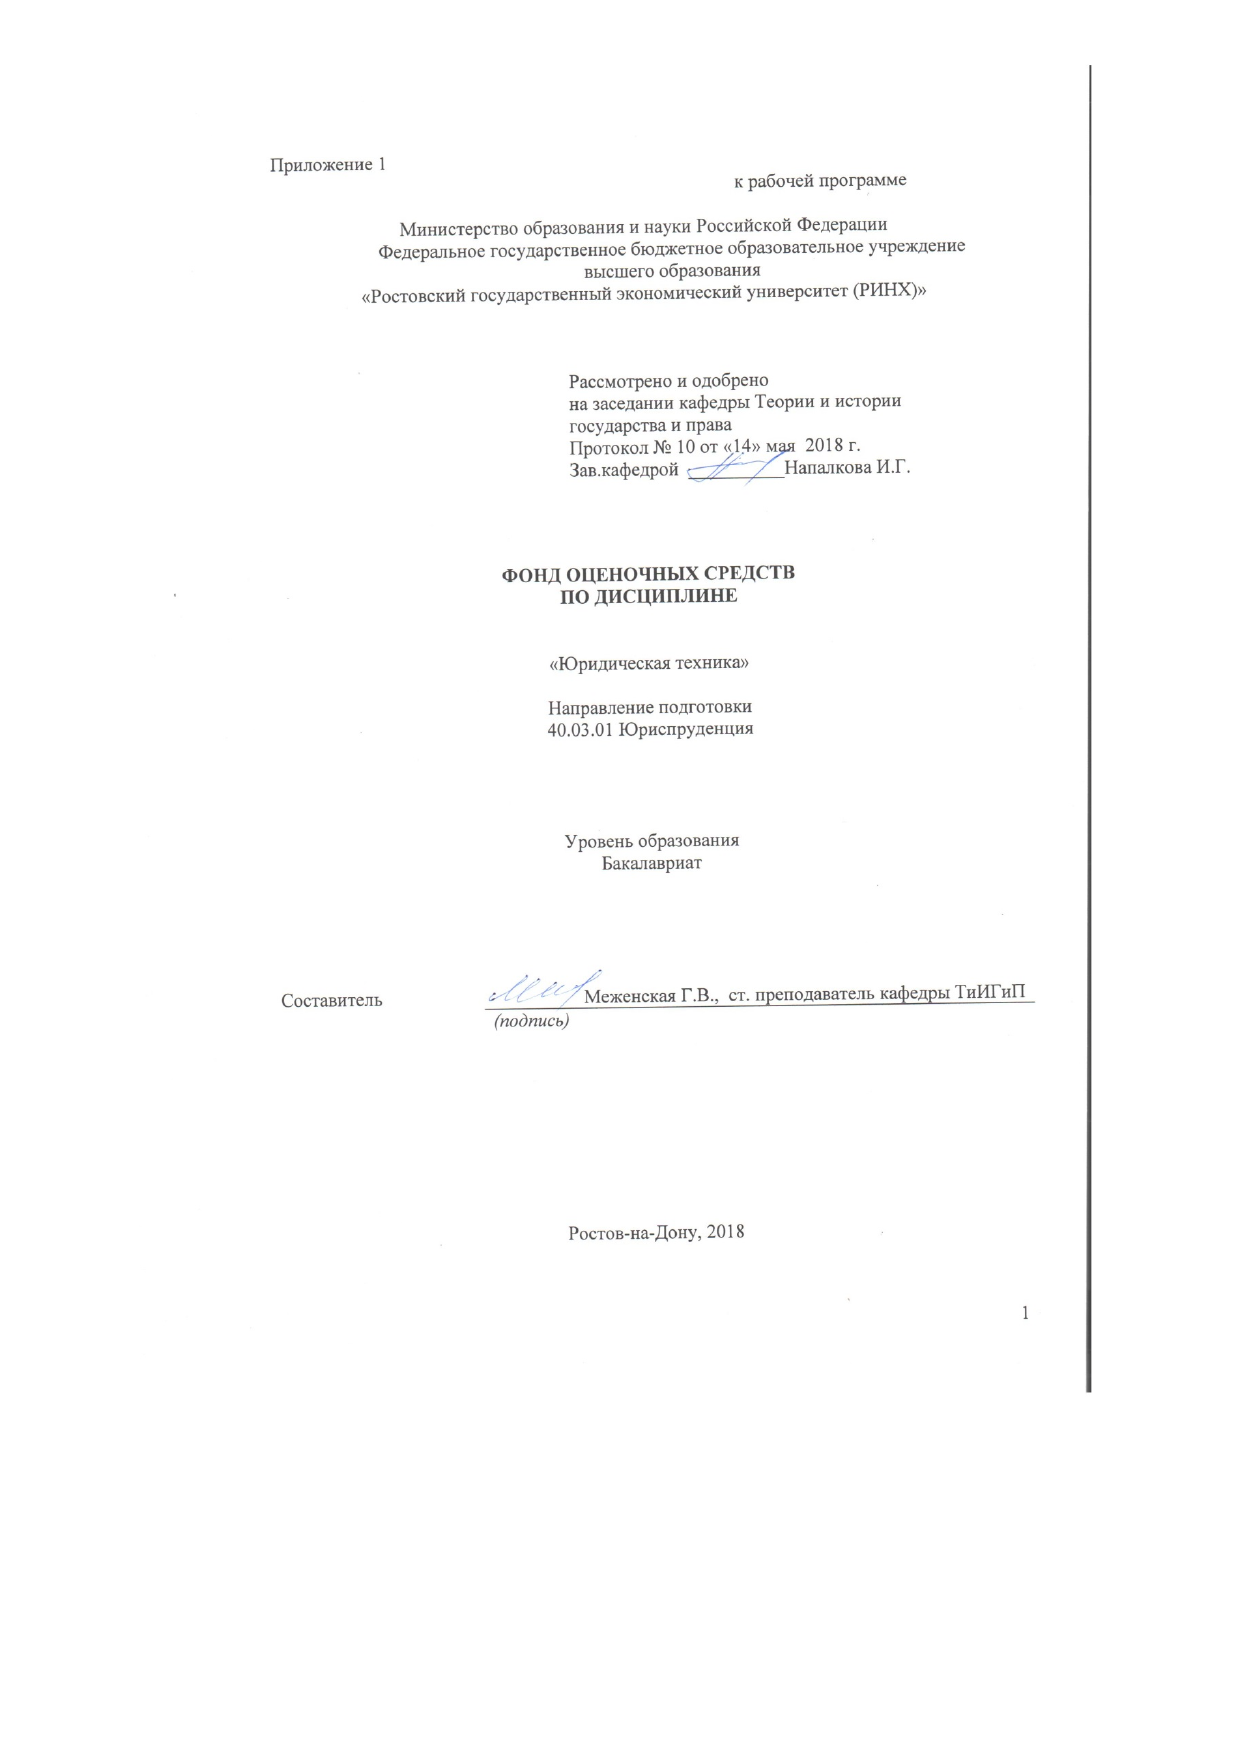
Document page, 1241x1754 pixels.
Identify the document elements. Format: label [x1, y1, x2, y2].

picture [118, 59, 1092, 1399]
